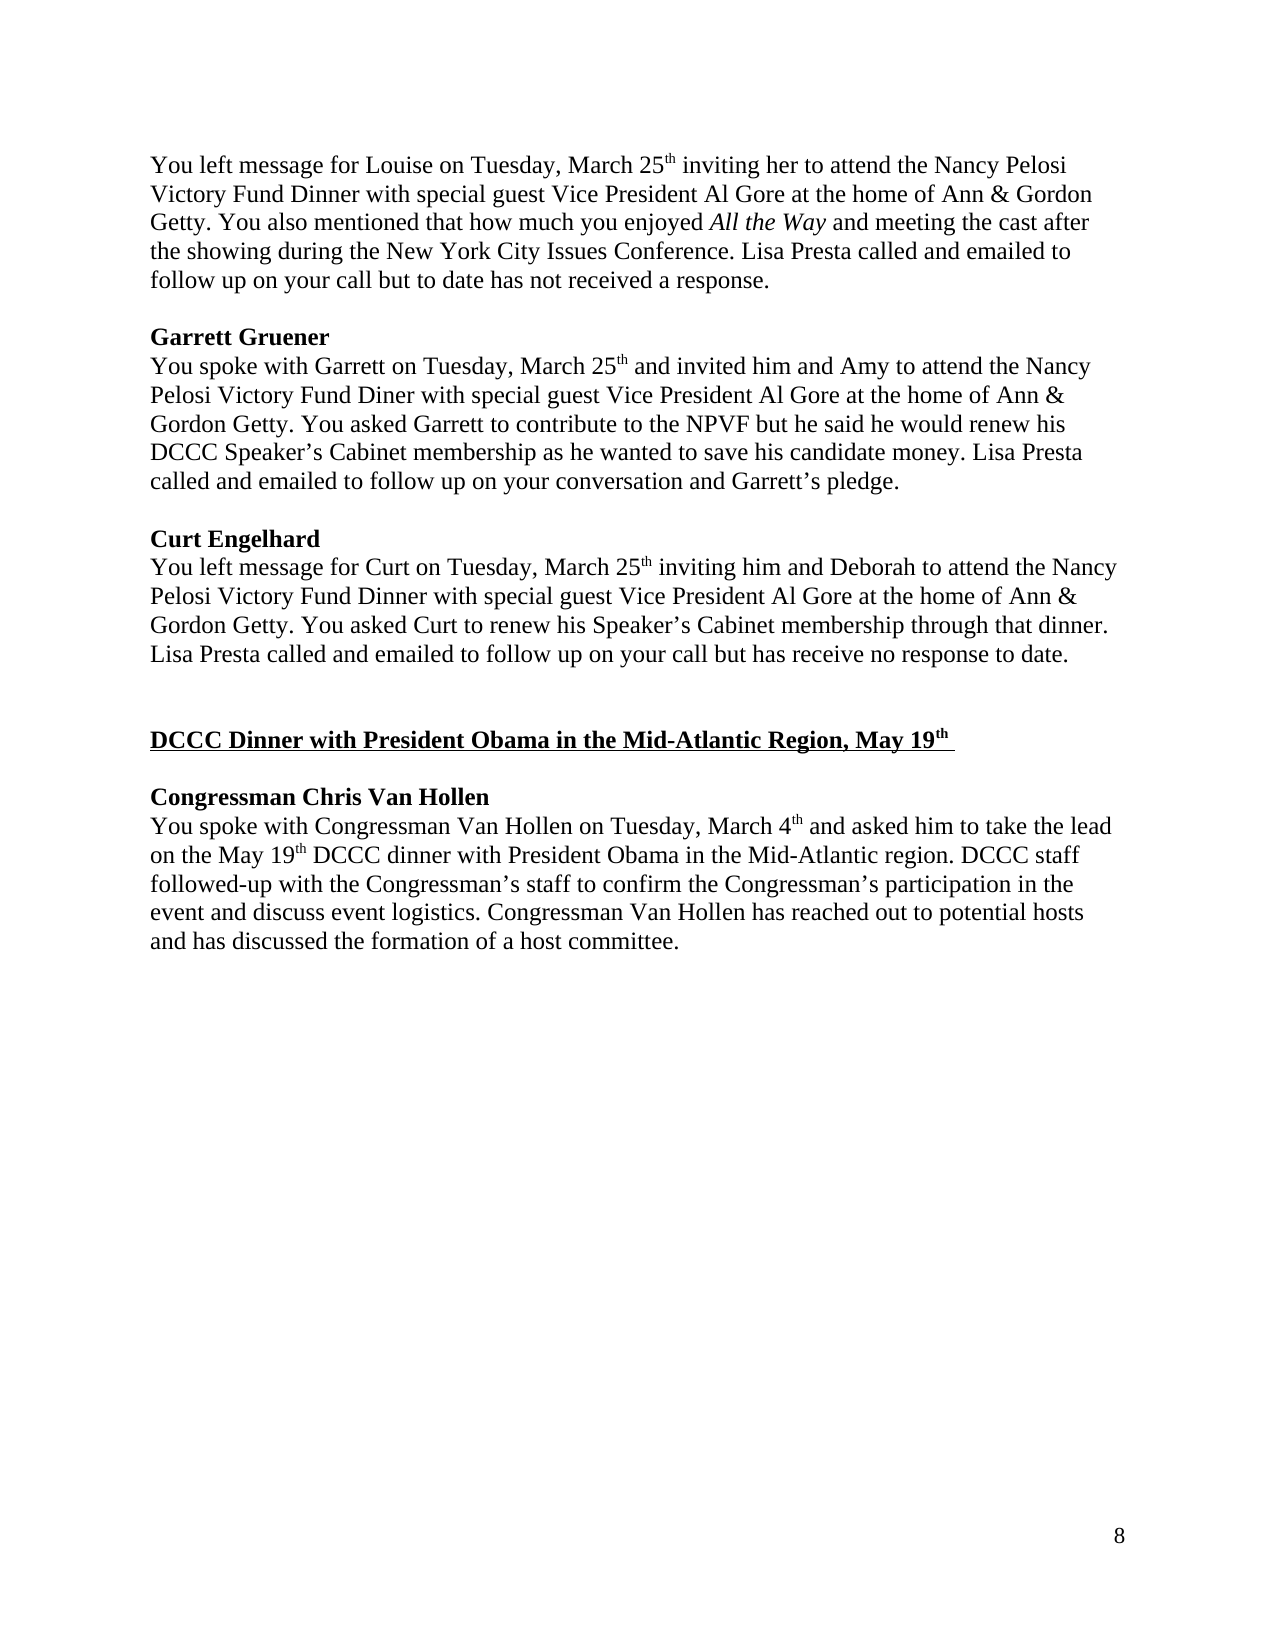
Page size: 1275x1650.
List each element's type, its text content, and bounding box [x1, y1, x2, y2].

text You left message for Louise on Tuesday, March 25th inviting her to attend the Nancy Pelosi Victory Fund Dinner with special guest Vice President Al Gore at the home of Ann & Gordon Getty. You also mentioned that how much you enjoyed All the Way and meeting the cast after the showing during the New York City Issues Conference. Lisa Presta called and emailed to follow up on your call but to date has not received a response. [150, 150, 1125, 294]
text You spoke with Congressman Van Hollen on Tuesday, March 4th and asked him to take the lead on the May 19th DCCC dinner with President Obama in the Mid-Atlantic region. DCCC staff followed-up with the Congressman’s staff to confirm the Congressman’s participation in the event and discuss event logistics. Congressman Van Hollen has reached out to potential hosts and has discussed the formation of a host committee. [150, 811, 1125, 955]
text DCCC Dinner with President Obama in the Mid-Atlantic Region, May 19th [150, 725, 1125, 754]
text You left message for Curt on Tuesday, March 25th inviting him and Deborah to attend the Nancy Pelosi Victory Fund Dinner with special guest Vice President Al Gore at the home of Ann & Gordon Getty. You asked Curt to renew his Speaker’s Cabinet membership through that dinner. Lisa Presta called and emailed to follow up on your call but has receive no response to date. [150, 552, 1125, 667]
text Curt Engelhard [150, 524, 1125, 552]
text Garrett Gruener [150, 322, 1125, 351]
text Congressman Chris Van Hollen [150, 782, 1125, 811]
text You spoke with Garrett on Tuesday, March 25th and invited him and Amy to attend the Nancy Pelosi Victory Fund Diner with special guest Vice President Al Gore at the home of Ann & Gordon Getty. You asked Garrett to contribute to the NPVF but he said he would renew his DCCC Speaker’s Cabinet membership as he wanted to save his candidate money. Lisa Presta called and emailed to follow up on your conversation and Garrett’s pledge. [150, 351, 1125, 495]
